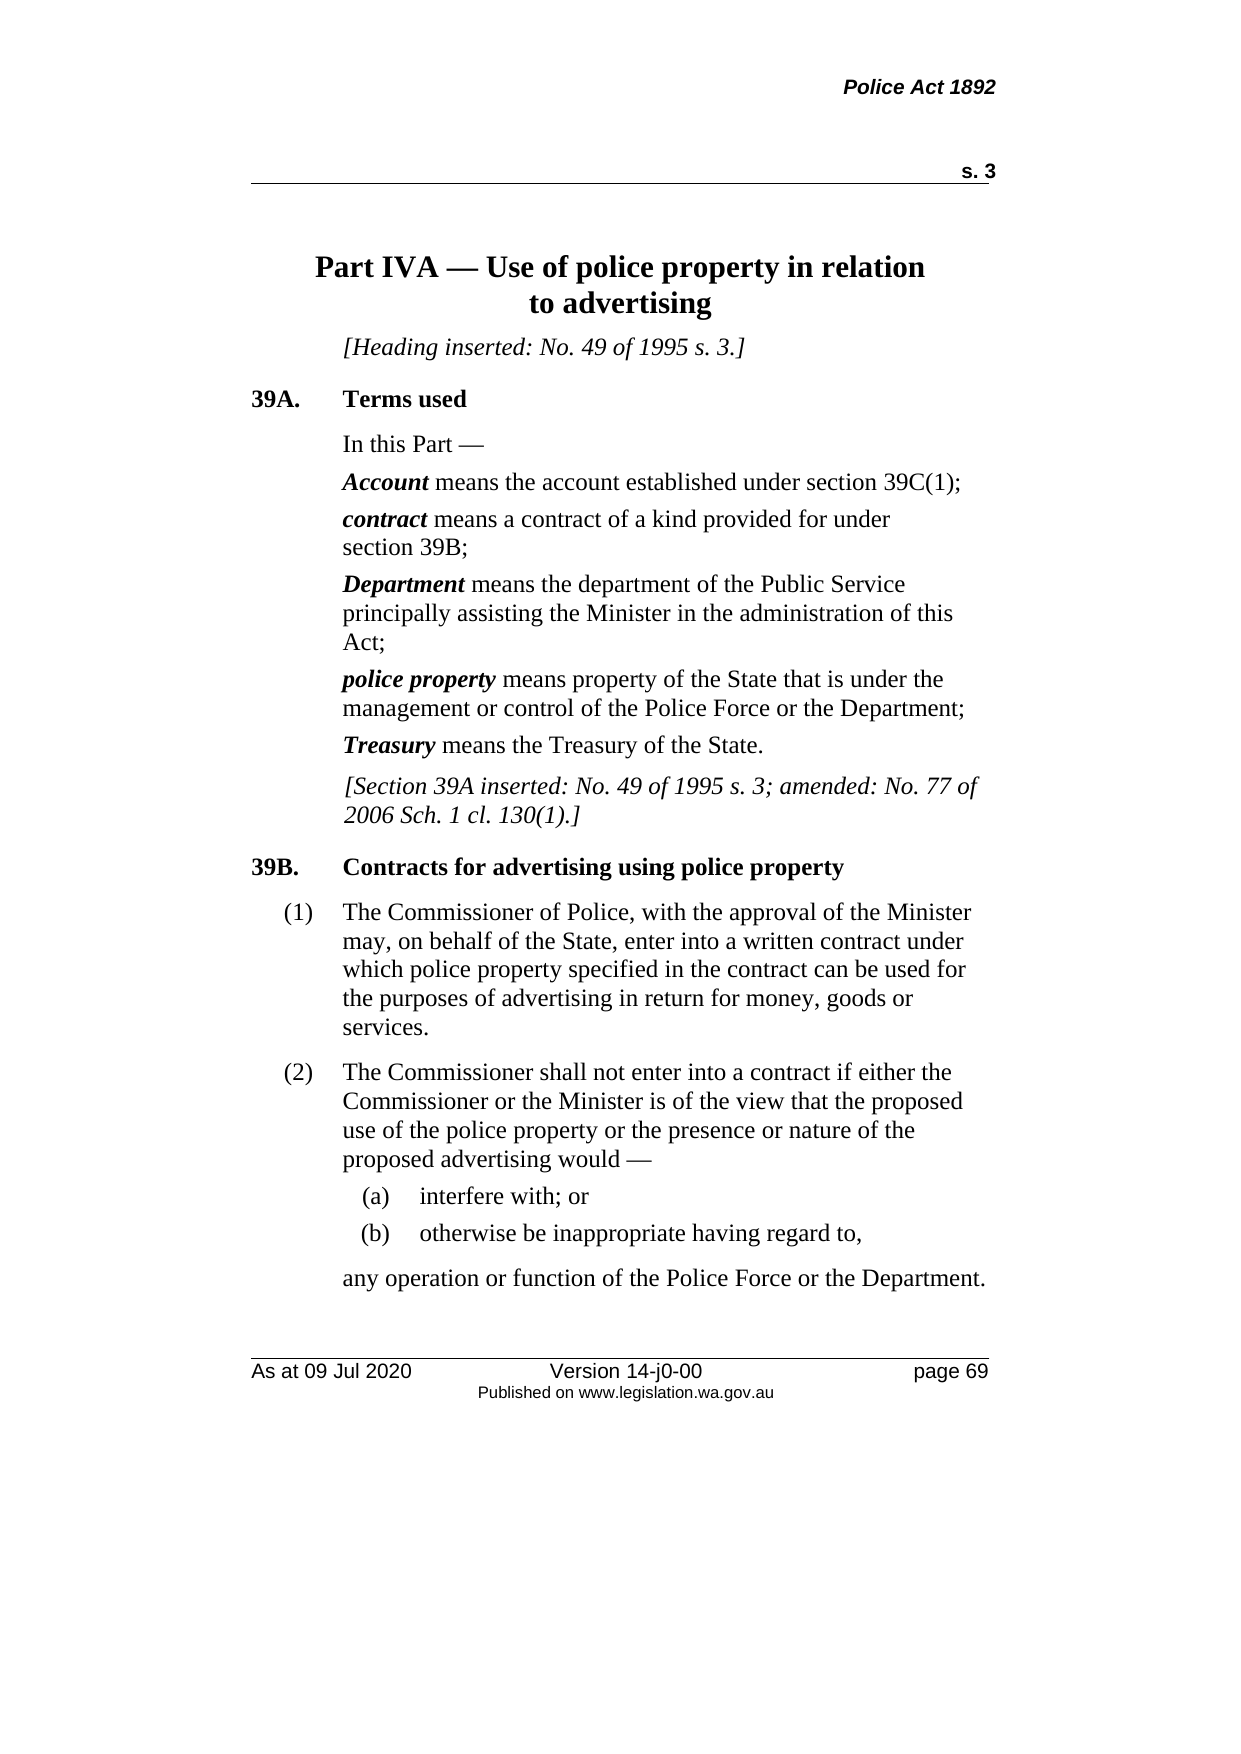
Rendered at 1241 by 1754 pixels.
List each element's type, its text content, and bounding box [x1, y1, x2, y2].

text (a) interfere with; or [251, 1181, 989, 1209]
text contract means a contract of a kind provided for under section 39B; [251, 504, 989, 561]
text police property means property of the State that is under the management or control of the Police Force or the Department; [251, 664, 989, 722]
text In this Part — [251, 429, 989, 458]
text Treasury means the Treasury of the State. [251, 730, 989, 759]
text (2) The Commissioner shall not enter into a contract if either the Commissioner or the Minister is of the view that the proposed use of the police property or the presence or nature of the proposed advertising would — [251, 1057, 989, 1172]
subtitle 39B. Contracts for advertising using police property [251, 852, 989, 880]
text Account means the account established under section 39C(1); [251, 467, 989, 495]
subtitle [Heading inserted: No. 49 of 1995 s. 3.] [252, 332, 989, 361]
text (1) The Commissioner of Police, with the approval of the Minister may, on behalf of the State, enter into a written contract under which police property specified in the contract can be used for the purposes of advertising in return for money, goods or services. [251, 897, 989, 1041]
text (b) otherwise be inappropriate having regard to, [251, 1218, 989, 1247]
text [Section 39A inserted: No. 49 of 1995 s. 3; amended: No. 77 of 2006 Sch. 1 cl. 130(1).] [251, 771, 989, 829]
subtitle Part IVA — Use of police property in relation to advertising [251, 248, 989, 320]
text Department means the department of the Public Service principally assisting the Minister in the administration of this Act; [251, 569, 989, 656]
text any operation or function of the Police Force or the Department. [251, 1263, 989, 1292]
subtitle 39A. Terms used [251, 384, 989, 413]
